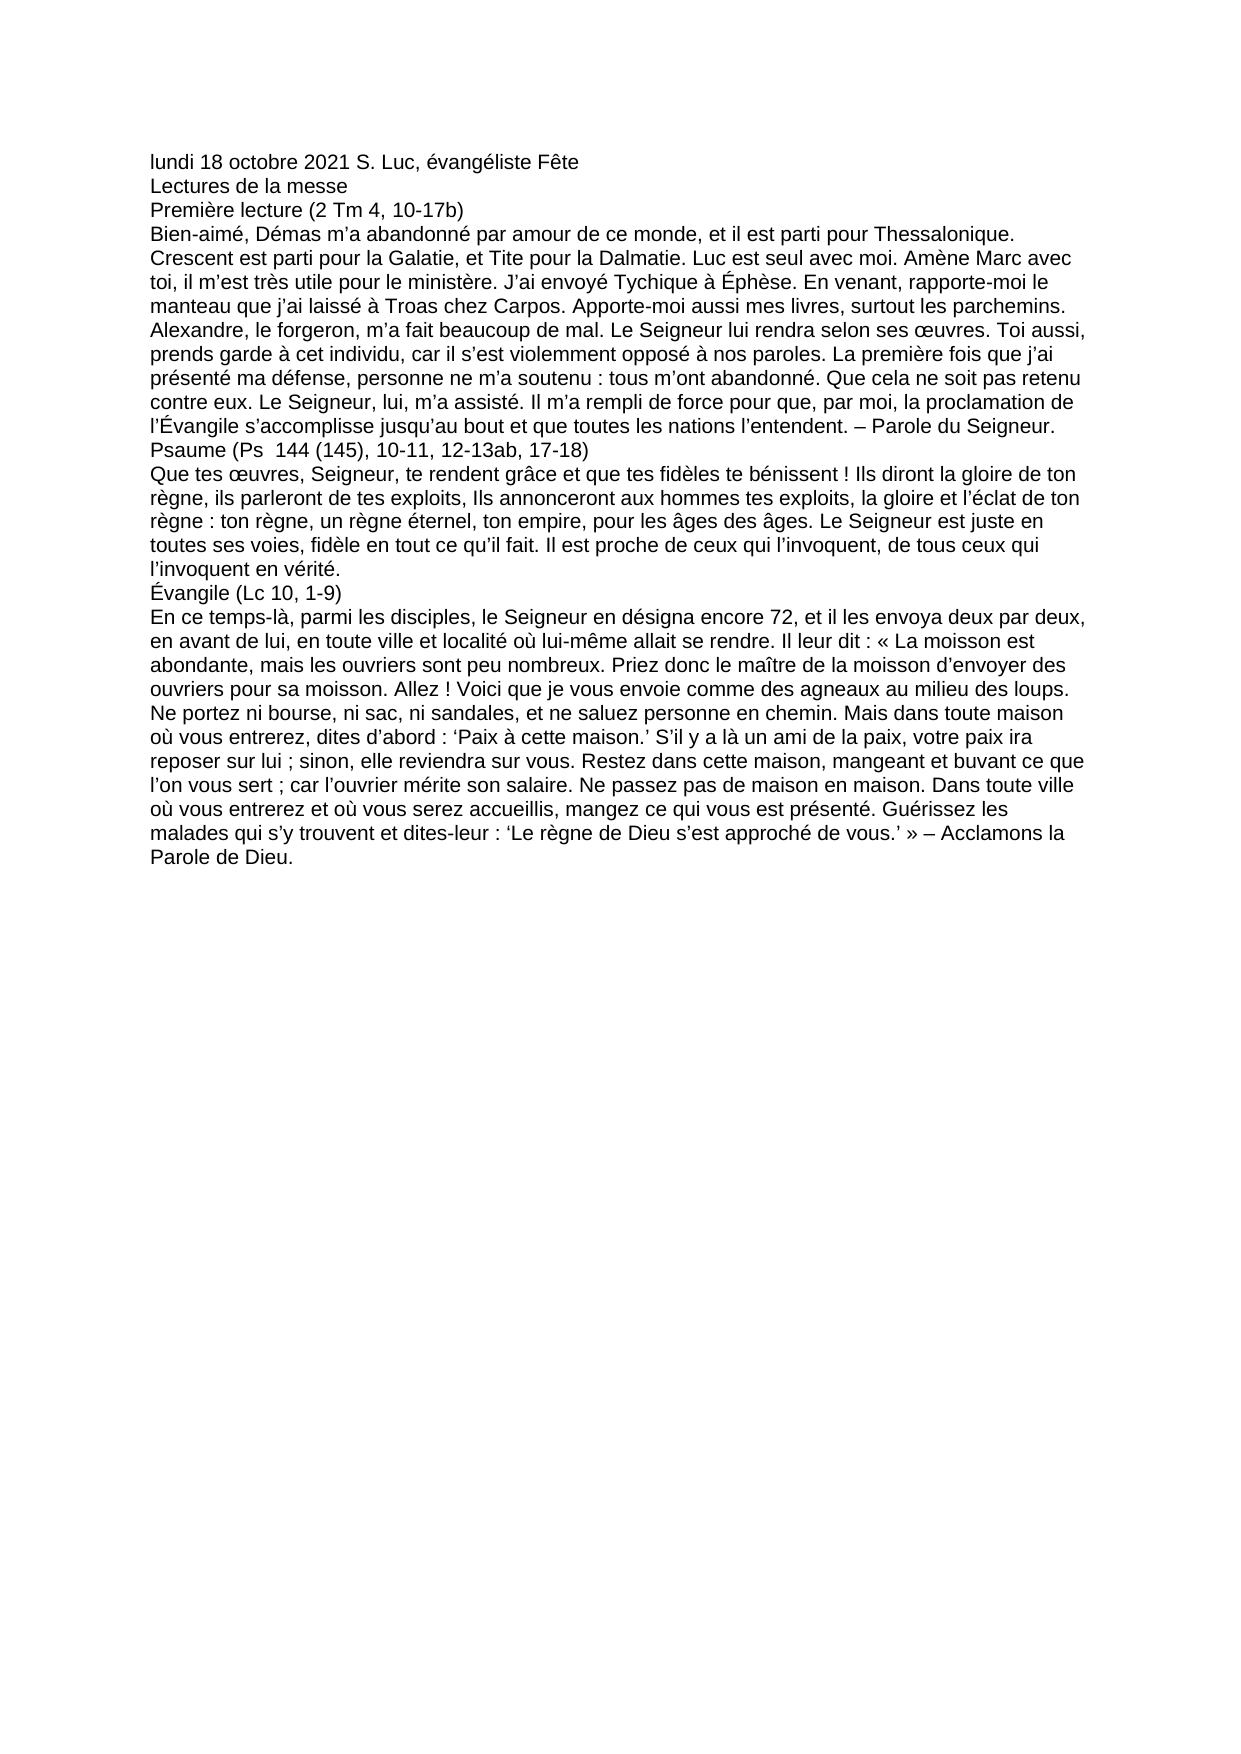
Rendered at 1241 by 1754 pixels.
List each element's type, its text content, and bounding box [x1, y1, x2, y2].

text Bien-aimé, Démas m’a abandonné par amour de ce monde, et il est parti pour Thessalonique. Crescent est parti pour la Galatie, et Tite pour la Dalmatie. Luc est seul avec moi. Amène Marc avec toi, il m’est très utile pour le ministère. J’ai envoyé Tychique à Éphèse. En venant, rapporte-moi le manteau que j’ai laissé à Troas chez Carpos. Apporte-moi aussi mes livres, surtout les parchemins. Alexandre, le forgeron, m’a fait beaucoup de mal. Le Seigneur lui rendra selon ses œuvres. Toi aussi, prends garde à cet individu, car il s’est violemment opposé à nos paroles. La première fois que j’ai présenté ma défense, personne ne m’a soutenu : tous m’ont abandonné. Que cela ne soit pas retenu contre eux. Le Seigneur, lui, m’a assisté. Il m’a rempli de force pour que, par moi, la proclamation de l’Évangile s’accomplisse jusqu’au bout et que toutes les nations l’entendent. – Parole du Seigneur. [150, 222, 1090, 437]
text Que tes œuvres, Seigneur, te rendent grâce et que tes fidèles te bénissent ! Ils diront la gloire de ton règne, ils parleront de tes exploits, Ils annonceront aux hommes tes exploits, la gloire et l’éclat de ton règne : ton règne, un règne éternel, ton empire, pour les âges des âges. Le Seigneur est juste en toutes ses voies, fidèle en tout ce qu’il fait. Il est proche de ceux qui l’invoquent, de tous ceux qui l’invoquent en vérité. [150, 461, 1090, 581]
text En ce temps-là, parmi les disciples, le Seigneur en désigna encore 72, et il les envoya deux par deux, en avant de lui, en toute ville et localité où lui-même allait se rendre. Il leur dit : « La moisson est abondante, mais les ouvriers sont peu nombreux. Priez donc le maître de la moisson d’envoyer des ouvriers pour sa moisson. Allez ! Voici que je vous envoie comme des agneaux au milieu des loups. Ne portez ni bourse, ni sac, ni sandales, et ne saluez personne en chemin. Mais dans toute maison où vous entrerez, dites d’abord : ‘Paix à cette maison.’ S’il y a là un ami de la paix, votre paix ira reposer sur lui ; sinon, elle reviendra sur vous. Restez dans cette maison, mangeant et buvant ce que l’on vous sert ; car l’ouvrier mérite son salaire. Ne passez pas de maison en maison. Dans toute ville où vous entrerez et où vous serez accueillis, mangez ce qui vous est présenté. Guérissez les malades qui s’y trouvent et dites-leur : ‘Le règne de Dieu s’est approché de vous.’ » – Acclamons la Parole de Dieu. [150, 605, 1090, 869]
